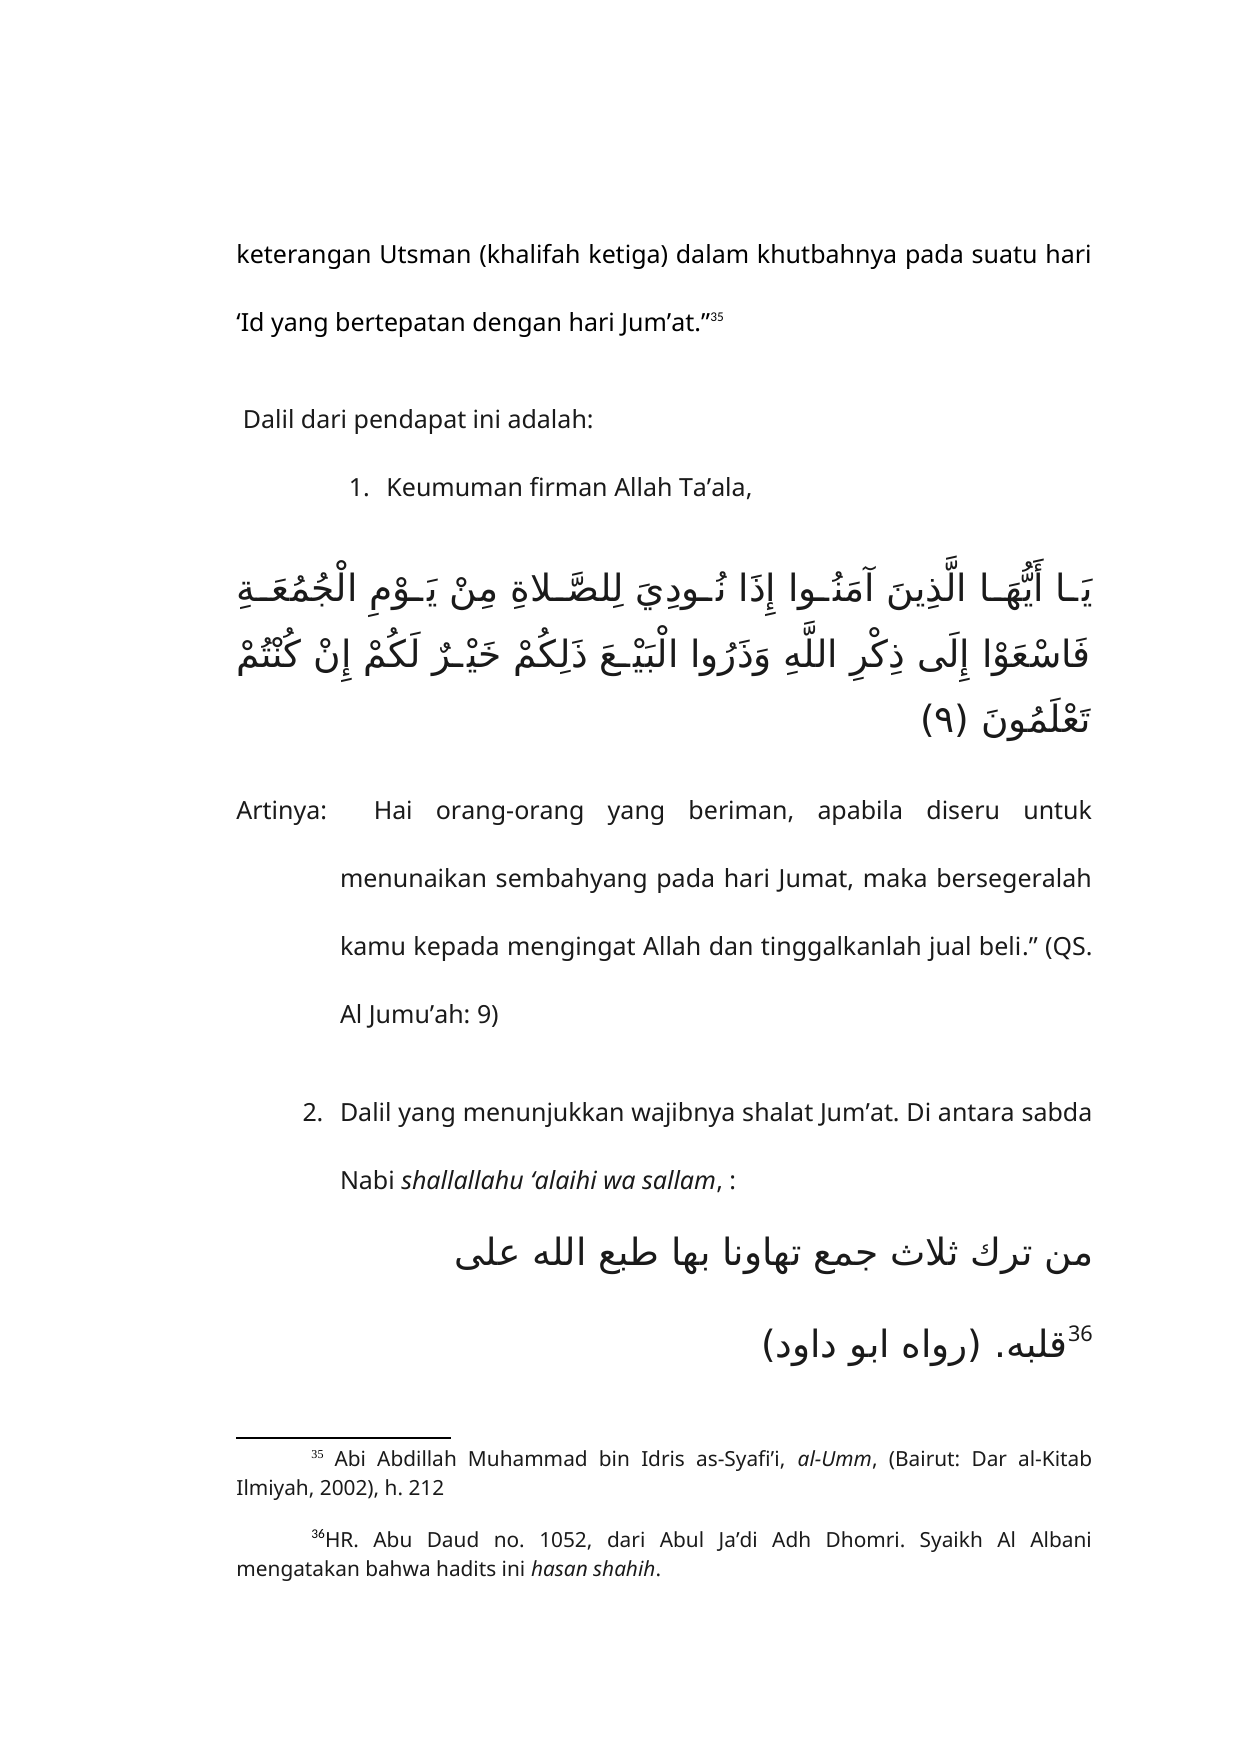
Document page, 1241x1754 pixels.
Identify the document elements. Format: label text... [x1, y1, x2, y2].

text Artinya: Hai orang-orang yang beriman, apabila diseru untuk menunaikan sembahyang pada hari Jumat, maka bersegeralah kamu kepada mengingat Allah dan tinggalkanlah jual beli.” (QS. Al Jumu’ah: 9) [236, 792, 1092, 1031]
list Keumuman firman Allah Ta’ala, [349, 470, 1092, 504]
list Dalil yang menunjukkan wajibnya shalat Jum’at. Di antara sabda Nabi shallallahu ‘alaihi wa sallam, : [302, 1094, 1092, 1196]
text Dalil dari pendapat ini adalah: [236, 402, 1092, 436]
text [236, 236, 1092, 338]
list من ترك ثلاث جمع تهاونا بها طبع الله على قلبه. (رواه ابو داود) [386, 1230, 1092, 1369]
text يَا أَيُّهَا الَّذِينَ آمَنُوا إِذَا نُودِيَ لِلصَّلاةِ مِنْ يَوْمِ الْجُمُعَةِ فَاسْعَوْا إِلَى ذِكْرِ اللَّهِ وَذَرُوا الْبَيْعَ ذَلِكُمْ خَيْرٌ لَكُمْ إِنْ كُنْتُمْ تَعْلَمُونَ (٩) [236, 567, 1092, 742]
